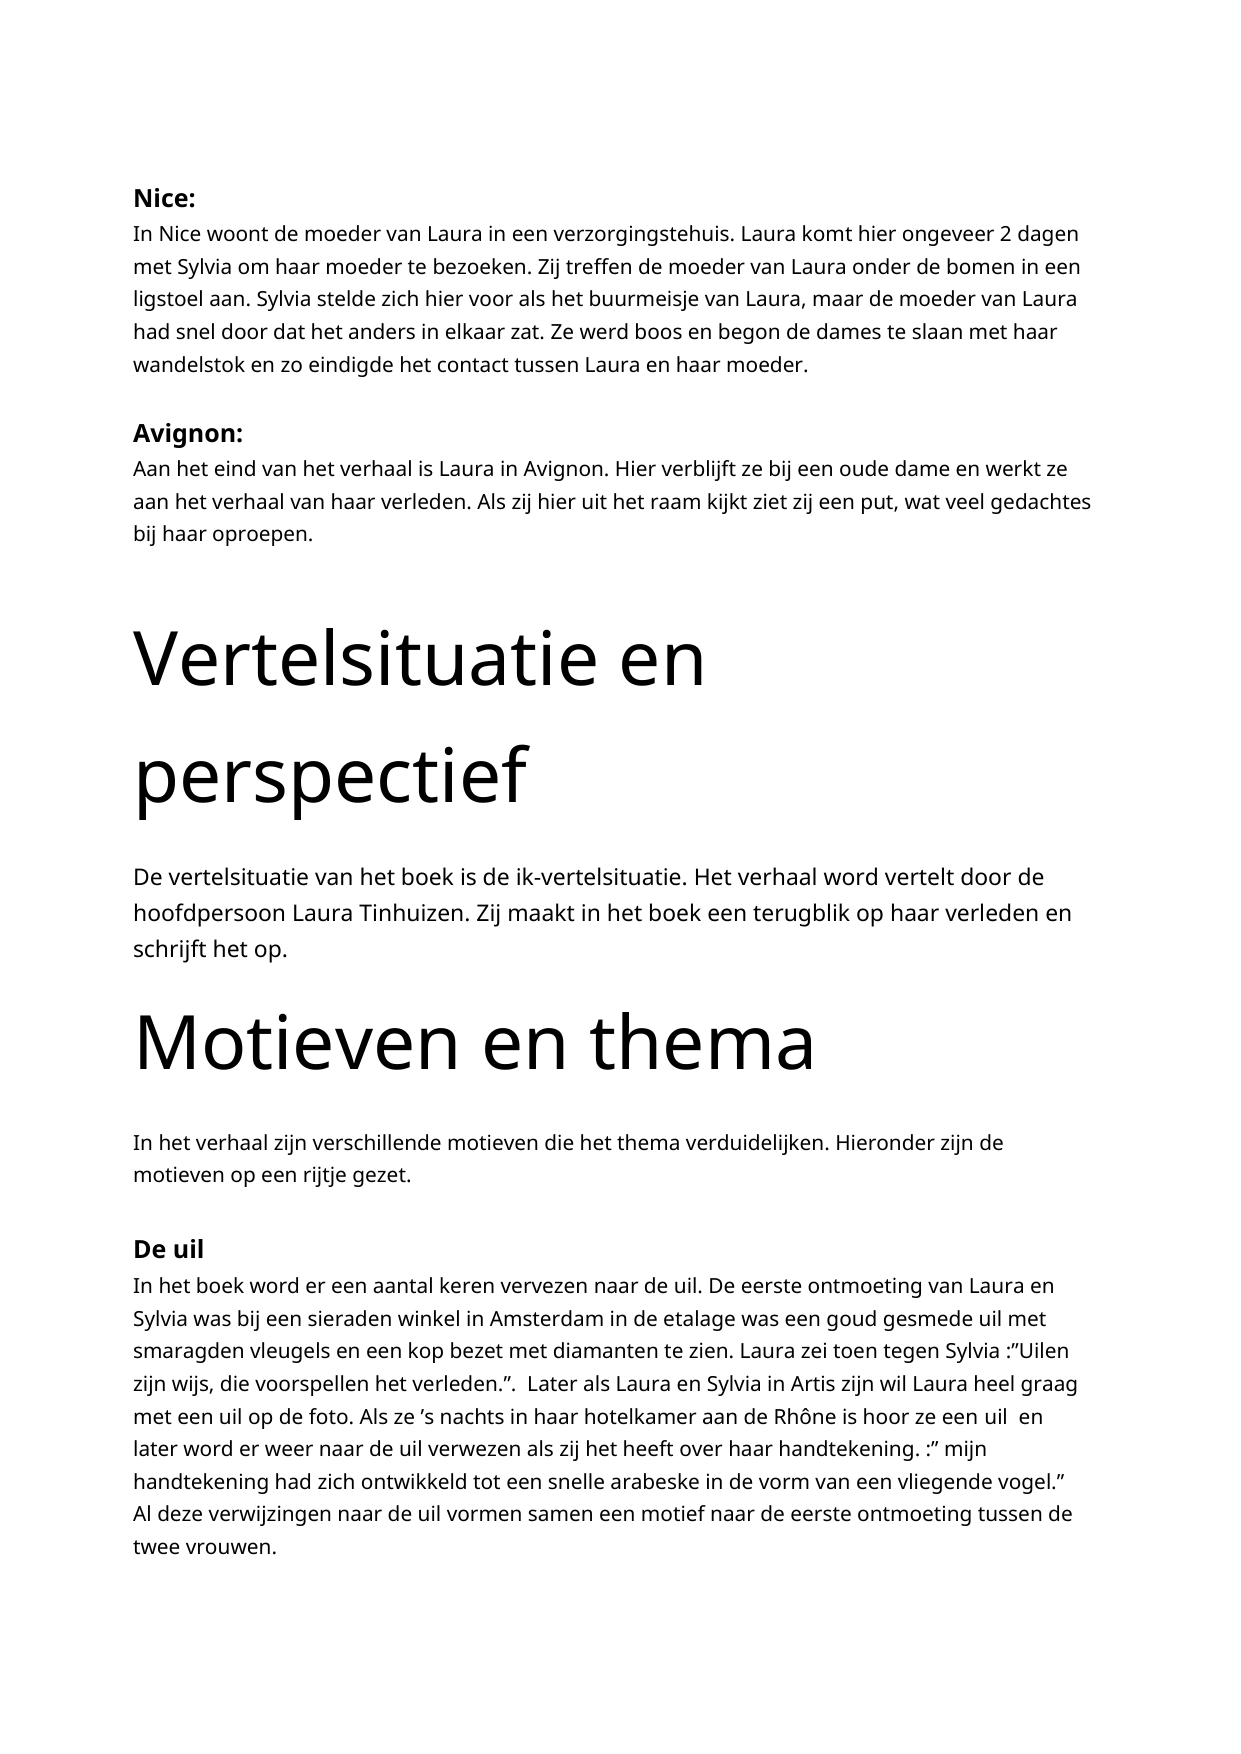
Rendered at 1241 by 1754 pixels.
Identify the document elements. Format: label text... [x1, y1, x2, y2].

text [133, 148, 1093, 548]
list In het verhaal zijn verschillende motieven die het thema verduidelijken. Hieronder zijn de motieven op een rijtje gezet. [133, 1128, 1093, 1189]
text De vertelsituatie van het boek is de ik-vertelsituatie. Het verhaal word vertelt door de hoofdpersoon Laura Tinhuizen. Zij maakt in het boek een terugblik op haar verleden en schrijft het op. [133, 861, 1093, 964]
list In het boek word er een aantal keren vervezen naar de uil. De eerste ontmoeting van Laura en Sylvia was bij een sieraden winkel in Amsterdam in de etalage was een goud gesmede uil met smaragden vleugels en een kop bezet met diamanten te zien. Laura zei toen tegen Sylvia :”Uilen zijn wijs, die voorspellen het verleden.”. Later als Laura en Sylvia in Artis zijn wil Laura heel graag met een uil op de foto. Als ze ’s nachts in haar hotelkamer aan de Rhône is hoor ze een uil en later word er weer naar de uil verwezen als zij het heeft over haar handtekening. :” mijn handtekening had zich ontwikkeld tot een snelle arabeske in de vorm van een vliegende vogel.” Al deze verwijzingen naar de uil vormen samen een motief naar de eerste ontmoeting tussen de twee vrouwen. [133, 1271, 1093, 1561]
list Vertelsituatie en perspectief [133, 605, 1093, 825]
list De uil [133, 1232, 1093, 1266]
text Motieven en thema [133, 989, 1093, 1092]
